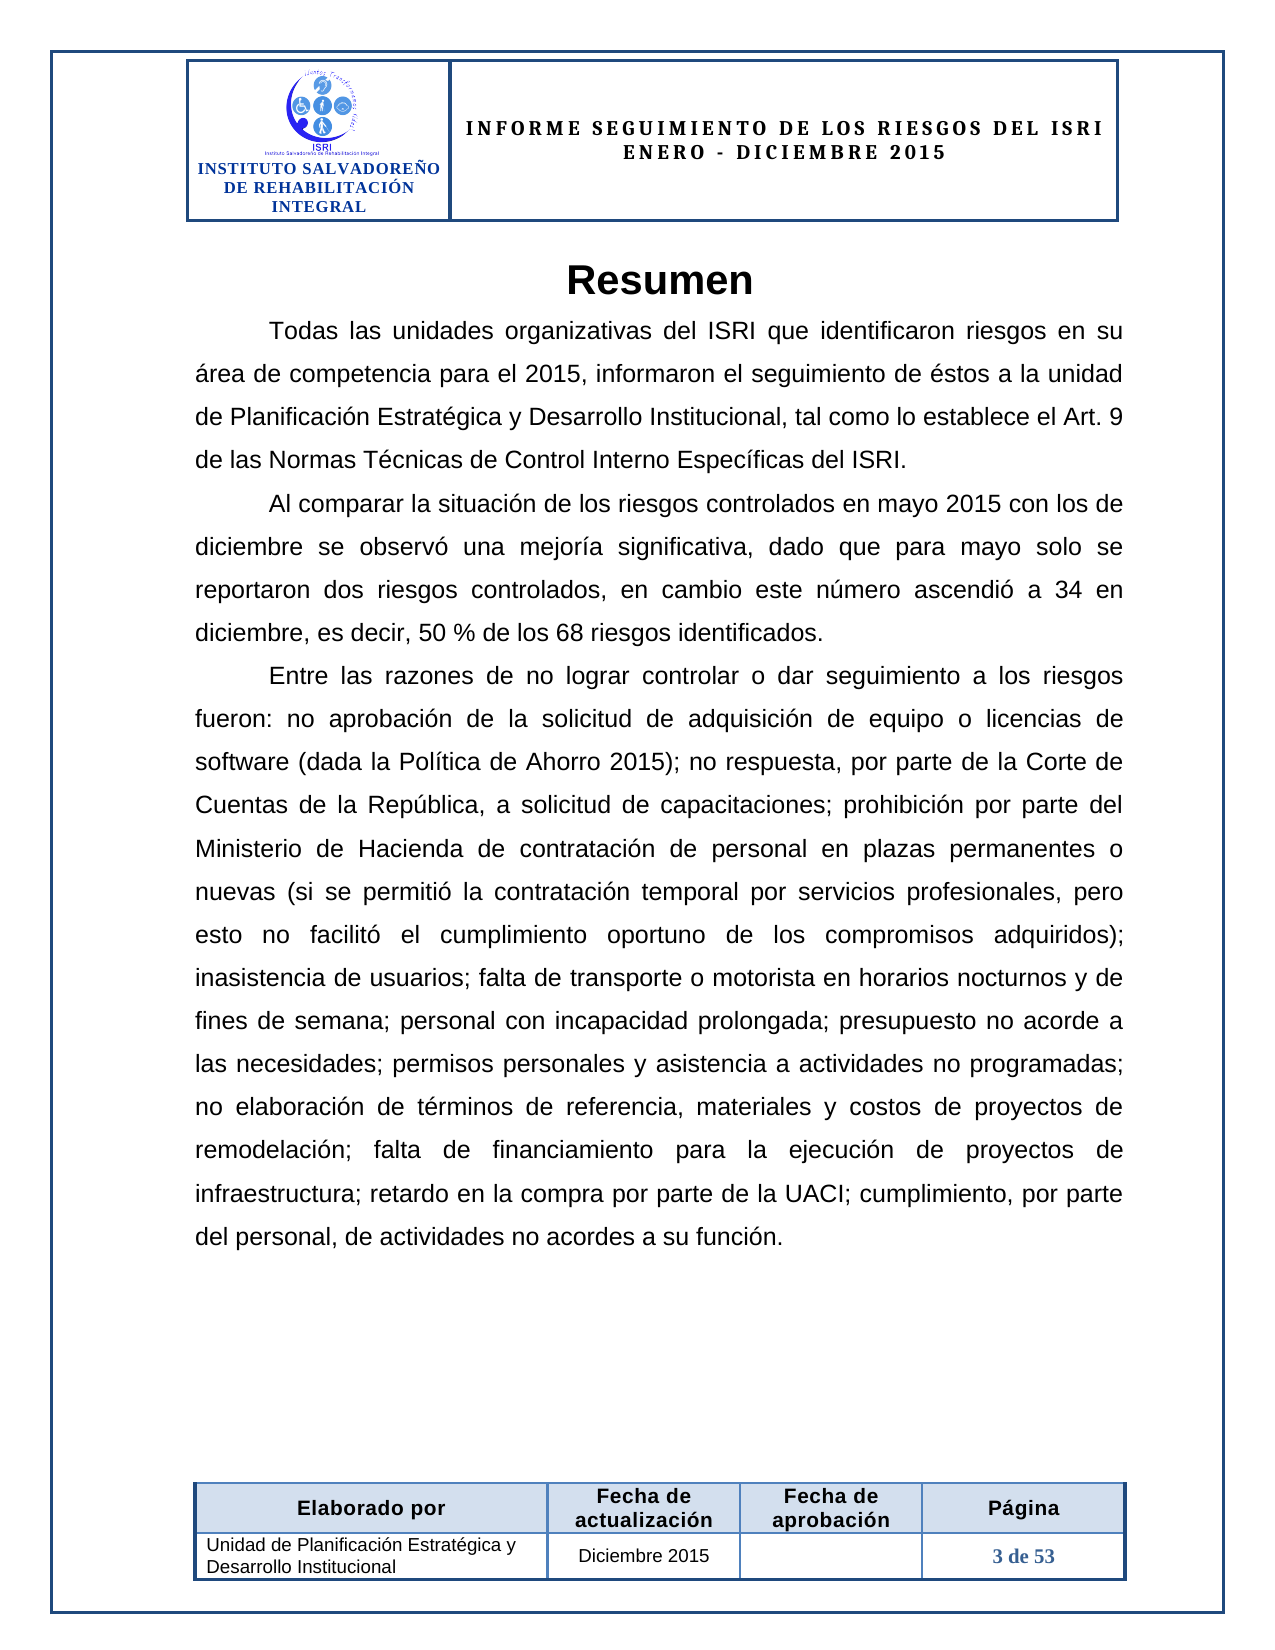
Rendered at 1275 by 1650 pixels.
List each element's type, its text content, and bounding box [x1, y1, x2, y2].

text Al comparar la situación de los riesgos controlados en mayo 2015 con los de diciembre se observó una mejoría significativa, dado que para mayo solo se reportaron dos riesgos controlados, en cambio este número ascendió a 34 en diciembre, es decir, 50 % de los 68 riesgos identificados. [195, 489, 1125, 647]
subtitle Resumen [195, 256, 1125, 304]
picture [249, 64, 389, 159]
text Entre las razones de no lograr controlar o dar seguimiento a los riesgos fueron: no aprobación de la solicitud de adquisición de equipo o licencias de software (dada la Política de Ahorro 2015); no respuesta, por parte de la Corte de Cuentas de la República, a solicitud de capacitaciones; prohibición por parte del Ministerio de Hacienda de contratación de personal en plazas permanentes o nuevas (si se permitió la contratación temporal por servicios profesionales, pero esto no facilitó el cumplimiento oportuno de los compromisos adquiridos); inasistencia de usuarios; falta de transporte o motorista en horarios nocturnos y de fines de semana; personal con incapacidad prolongada; presupuesto no acorde a las necesidades; permisos personales y asistencia a actividades no programadas; no elaboración de términos de referencia, materiales y costos de proyectos de remodelación; falta de financiamiento para la ejecución de proyectos de infraestructura; retardo en la compra por parte de la UACI; cumplimiento, por parte del personal, de actividades no acordes a su función. [195, 661, 1125, 1251]
text Todas las unidades organizativas del ISRI que identificaron riesgos en su área de competencia para el 2015, informaron el seguimiento de éstos a la unidad de Planificación Estratégica y Desarrollo Institucional, tal como lo establece el Art. 9 de las Normas Técnicas de Control Interno Específicas del ISRI. [195, 316, 1125, 474]
